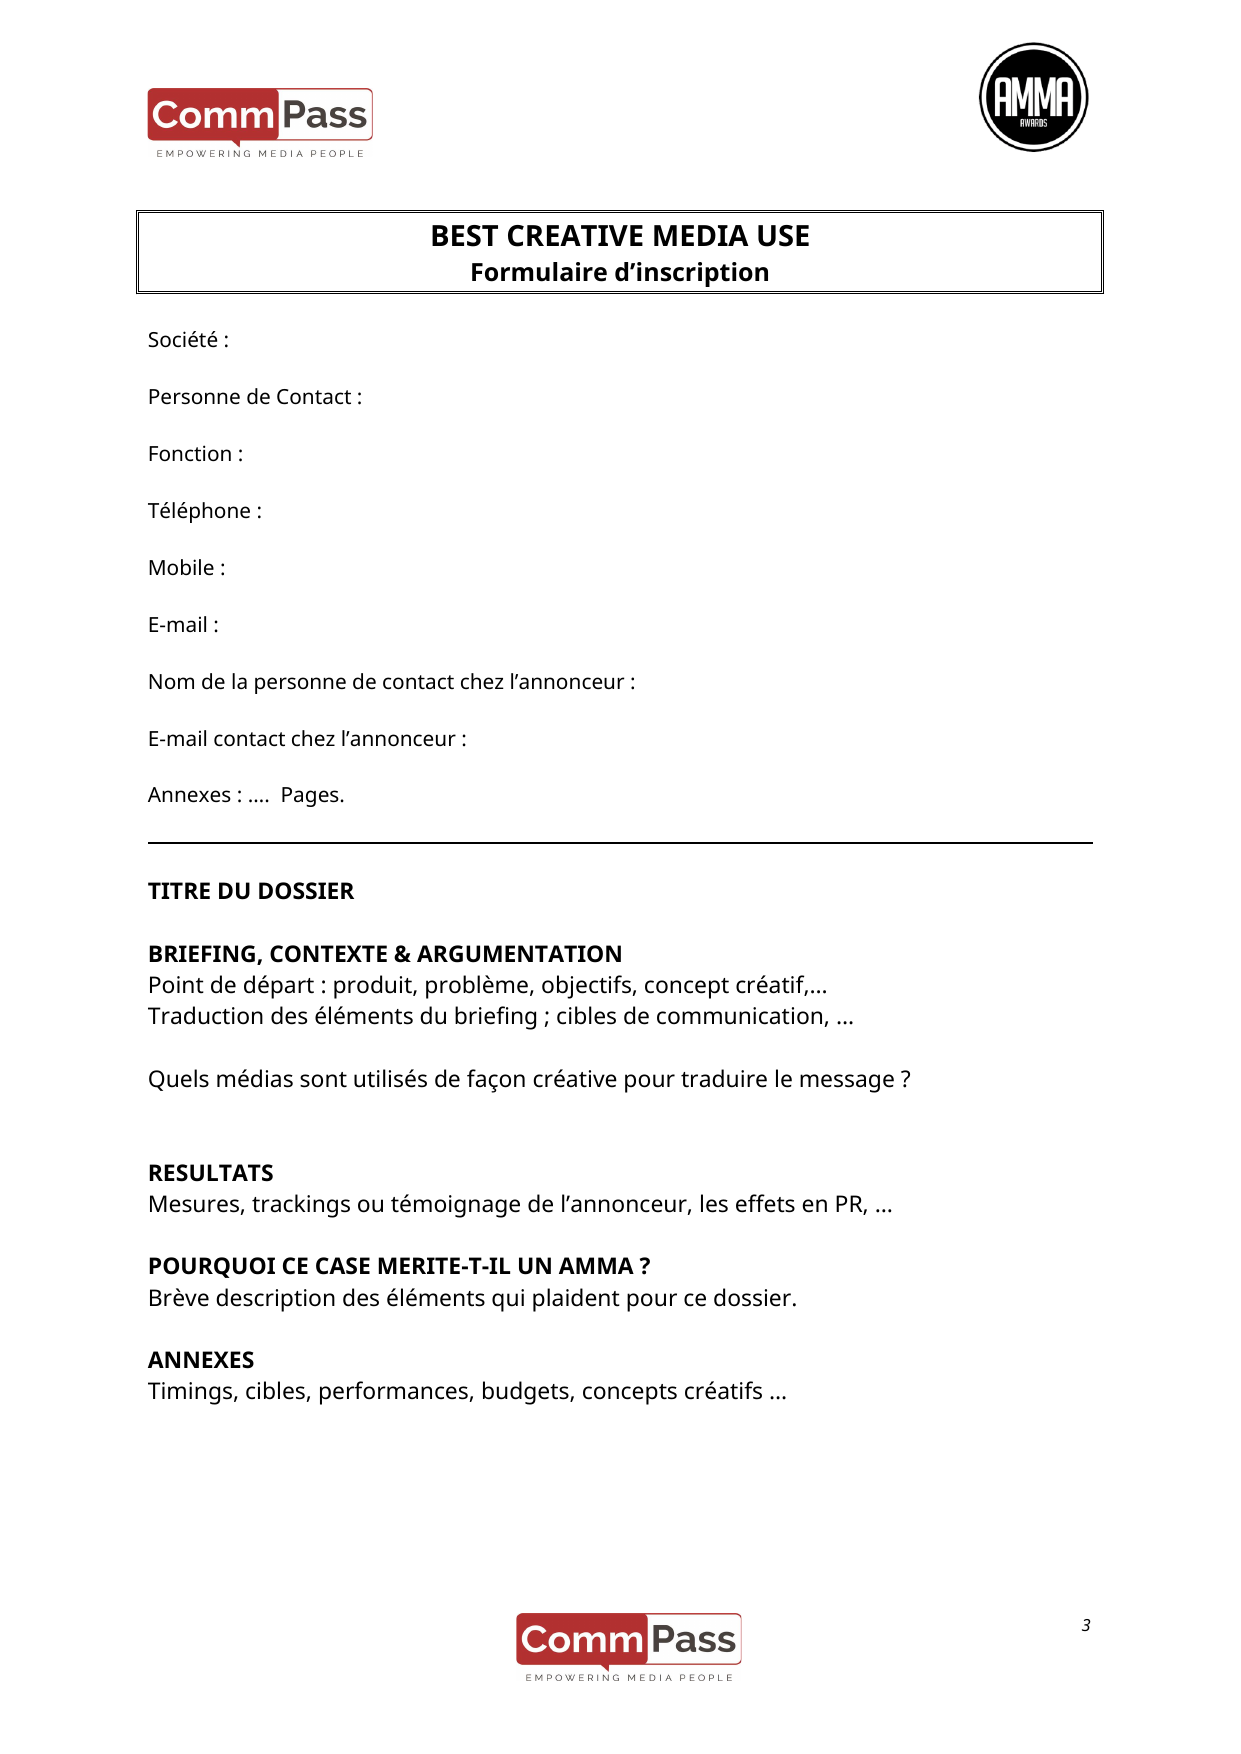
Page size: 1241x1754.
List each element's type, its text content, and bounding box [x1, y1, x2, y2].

text Mesures, trackings ou témoignage de l’annonceur, les effets en PR, … [148, 1188, 1093, 1219]
subtitle RESULTATS [148, 1156, 1093, 1188]
subtitle Point de départ : produit, problème, objectifs, concept créatif,… Traduction des éléments du briefing ; cibles de communication, … [148, 969, 1093, 1031]
text E-mail contact chez l’annonceur : [148, 724, 1093, 752]
text Société : [148, 326, 1093, 354]
text E-mail : [148, 610, 1093, 638]
text Formulaire d’inscription [139, 250, 1101, 291]
text Annexes : …. Pages. [148, 781, 1093, 809]
text Mobile : [148, 553, 1093, 582]
picture [973, 37, 1093, 157]
text Nom de la personne de contact chez l’annonceur : [148, 667, 1093, 695]
text Quels médias sont utilisés de façon créative pour traduire le message ? [148, 1063, 1093, 1094]
subtitle BRIEFING, CONTEXTE & ARGUMENTATION [148, 938, 1093, 969]
text BEST CREATIVE MEDIA USE [139, 213, 1101, 250]
subtitle ANNEXES [148, 1344, 1093, 1375]
text Fonction : [148, 439, 1093, 468]
text Personne de Contact : [148, 382, 1093, 411]
text Timings, cibles, performances, budgets, concepts créatifs … [148, 1375, 1093, 1406]
text Brève description des éléments qui plaident pour ce dossier. [148, 1281, 1093, 1313]
picture [147, 88, 373, 157]
text TITRE DU DOSSIER [148, 875, 1093, 906]
picture [516, 1613, 742, 1681]
text POURQUOI CE CASE MERITE-T-IL UN AMMA ? [148, 1250, 1093, 1281]
text Téléphone : [148, 496, 1093, 525]
